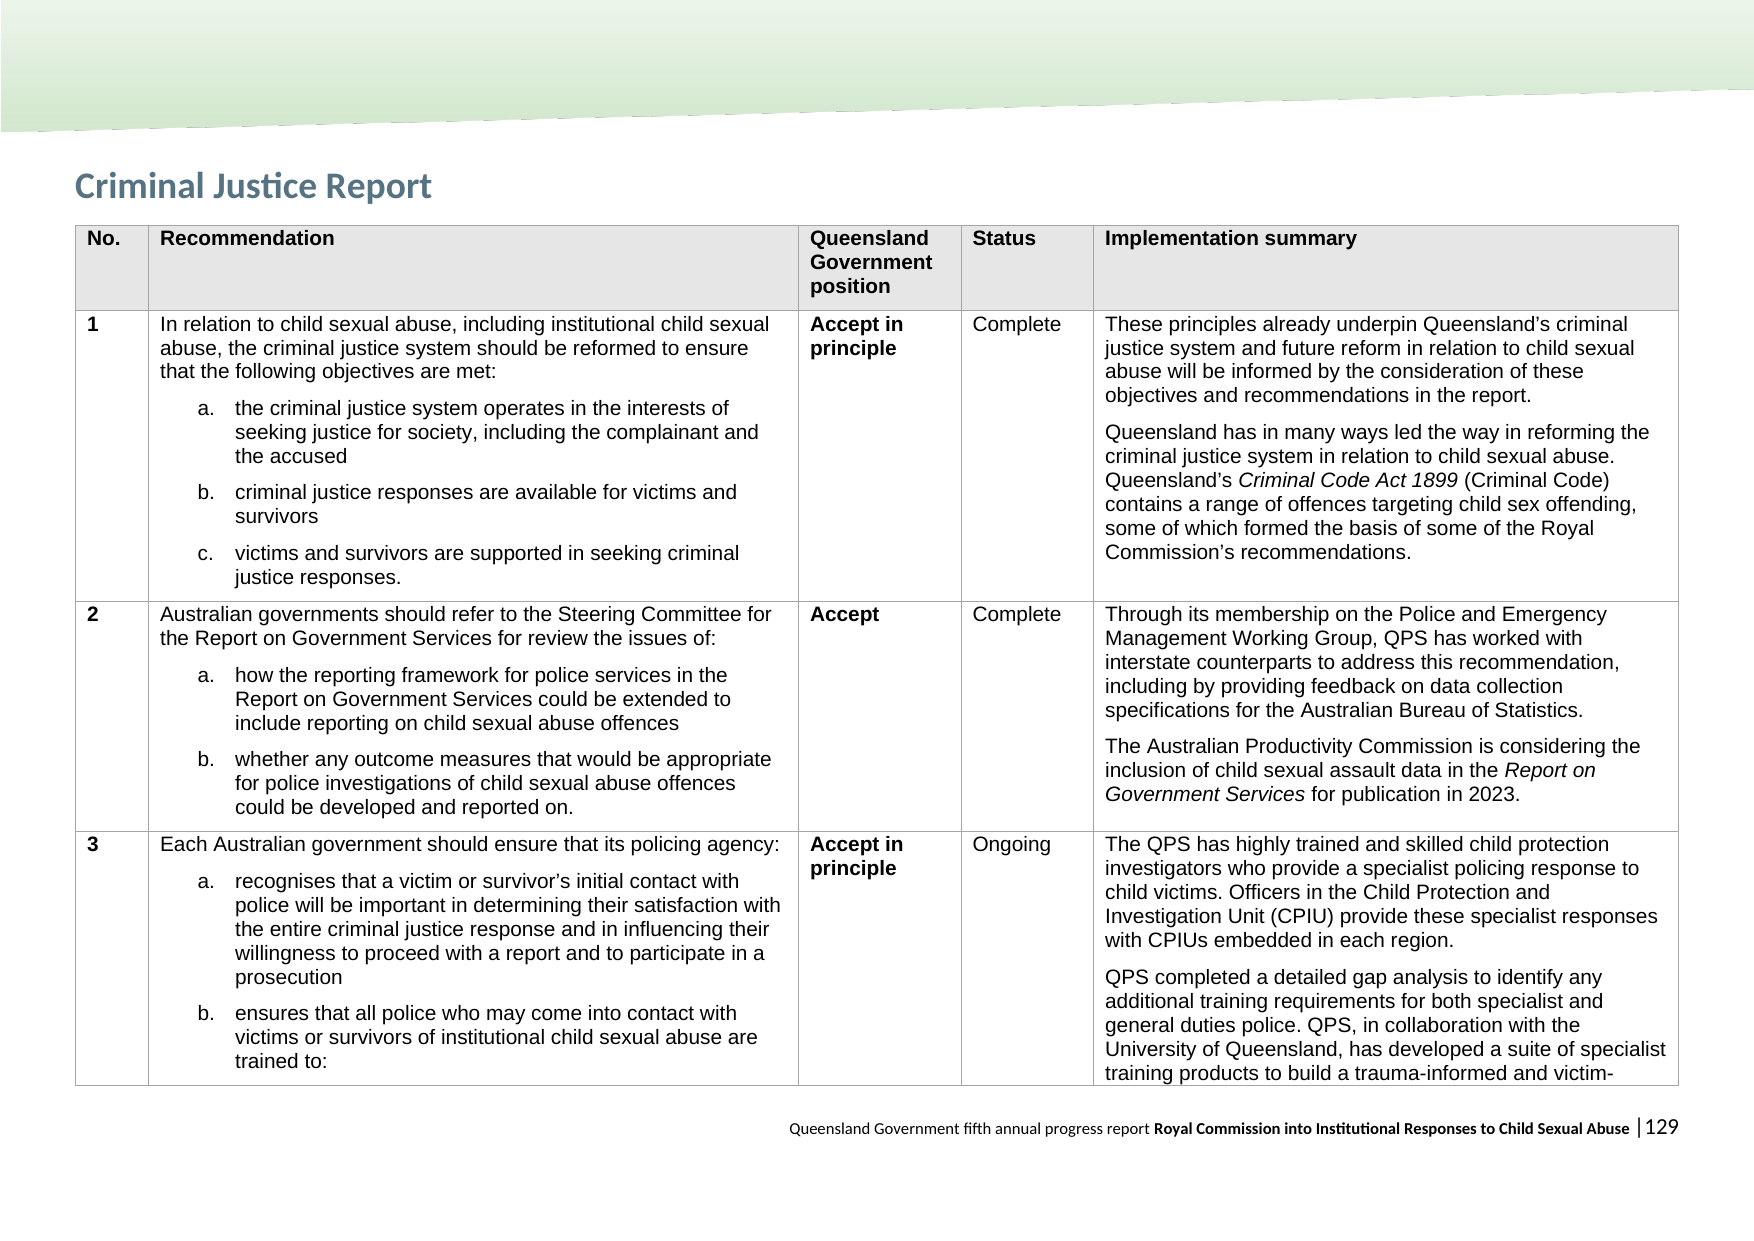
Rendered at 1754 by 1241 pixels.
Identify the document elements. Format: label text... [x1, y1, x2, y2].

table_header Queensland Government position [799, 226, 961, 310]
table_cell Accept in principle [799, 832, 961, 1085]
table_header Recommendation [149, 226, 798, 310]
picture [0, 0, 1754, 161]
table_cell Complete [962, 311, 1093, 601]
table_cell 2 [76, 602, 148, 831]
table_header Implementation summary [1094, 226, 1678, 310]
table_cell Australian governments should refer to the Steering Committee for the Report on Government Services for review the issues of: how the reporting framework for police services in the Report on Government Services could be extended to include reporting on child sexual abuse offences whether any outcome measures that would be appropriate for police investigations of child sexual abuse offences could be developed and reported on. [149, 602, 798, 831]
subtitle Criminal Justice Report [75, 162, 1679, 208]
table_cell In relation to child sexual abuse, including institutional child sexual abuse, the criminal justice system should be reformed to ensure that the following objectives are met: the criminal justice system operates in the interests of seeking justice for society, including the complainant and the accused criminal justice responses are available for victims and survivors victims and survivors are supported in seeking criminal justice responses. [149, 311, 798, 601]
table_cell Complete [962, 602, 1093, 831]
table_cell Accept in principle [799, 311, 961, 601]
table_cell Ongoing [962, 832, 1093, 1085]
table_cell These principles already underpin Queensland’s criminal justice system and future reform in relation to child sexual abuse will be informed by the consideration of these objectives and recommendations in the report. Queensland has in many ways led the way in reforming the criminal justice system in relation to child sexual abuse. Queensland’s Criminal Code Act 1899 (Criminal Code) contains a range of offences targeting child sex offending, some of which formed the basis of some of the Royal Commission’s recommendations. [1094, 311, 1678, 601]
table_cell Through its membership on the Police and Emergency Management Working Group, QPS has worked with interstate counterparts to address this recommendation, including by providing feedback on data collection specifications for the Australian Bureau of Statistics. The Australian Productivity Commission is considering the inclusion of child sexual assault data in the Report on Government Services for publication in 2023. [1094, 602, 1678, 831]
table_header No. [76, 226, 148, 310]
table_cell 1 [76, 311, 148, 601]
table_cell Accept [799, 602, 961, 831]
table_cell 3 [76, 832, 148, 1085]
table_header Status [962, 226, 1093, 310]
